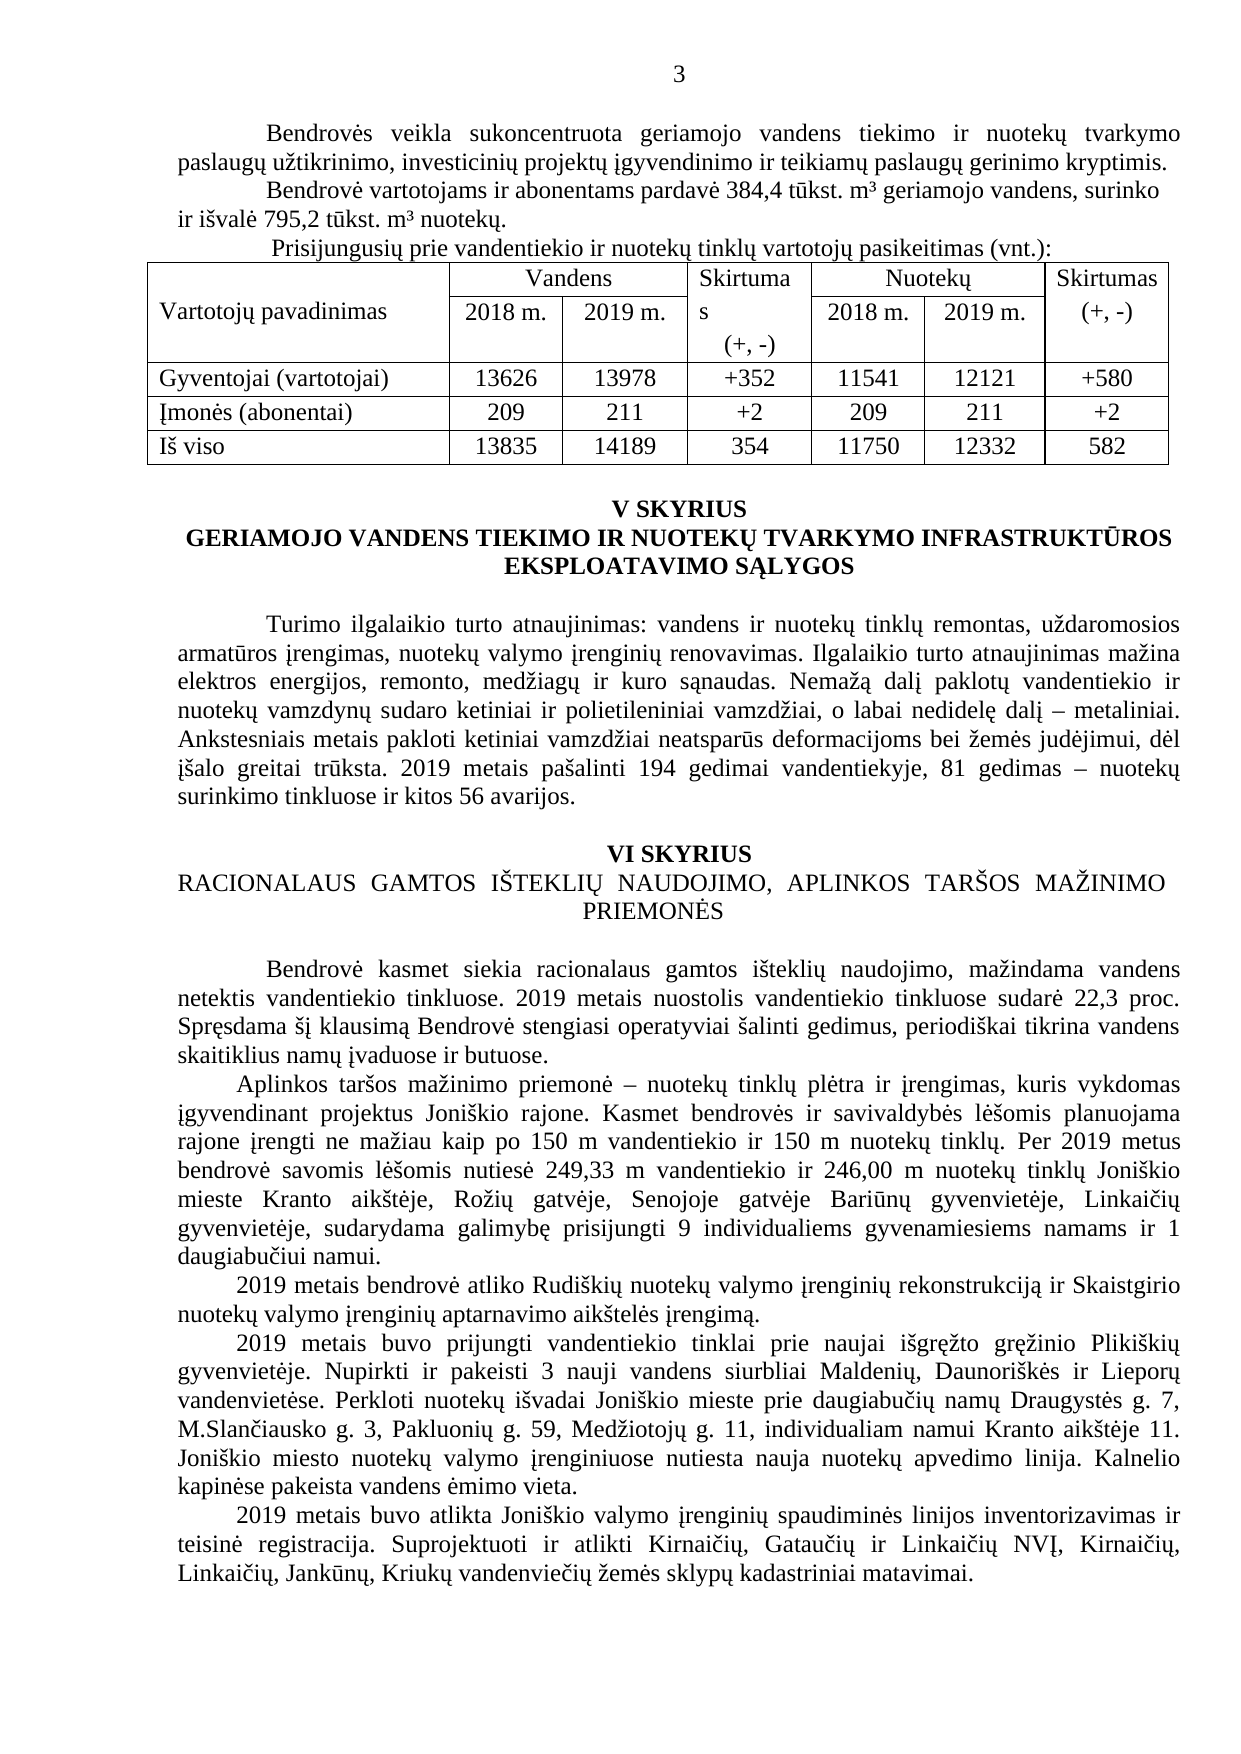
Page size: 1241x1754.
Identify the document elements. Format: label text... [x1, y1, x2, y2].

table_cell 211 [925, 397, 1044, 430]
table_cell 14189 [563, 431, 687, 464]
table_cell 209 [450, 397, 562, 430]
text Prisijungusių prie vandentiekio ir nuotekų tinklų vartotojų pasikeitimas (vnt.): [177, 233, 1181, 262]
table_header Vartotojų pavadinimas [148, 263, 449, 362]
text SKYRIUS [177, 494, 1181, 523]
text Bendrovės veikla sukoncentruota geriamojo vandens tiekimo ir nuotekų tvarkymo paslaugų užtikrinimo, investicinių projektų įgyvendinimo ir teikiamų paslaugų gerinimo kryptimis. [177, 118, 1181, 176]
table_cell +2 [688, 397, 811, 430]
table_cell 2018 m. [450, 297, 562, 362]
table_cell 354 [688, 431, 811, 464]
table_header Skirtumas (+, -) [688, 263, 811, 362]
table_cell 211 [563, 397, 687, 430]
table_cell +352 [688, 363, 811, 396]
table_cell 13626 [450, 363, 562, 396]
text Aplinkos taršos mažinimo priemonė – nuotekų tinklų plėtra ir įrengimas, kuris vykdomas įgyvendinant projektus Joniškio rajone. Kasmet bendrovės ir savivaldybės lėšomis planuojama rajone įrengti ne mažiau kaip po 150 m vandentiekio ir 150 m nuotekų tinklų. Per 2019 metus bendrovė savomis lėšomis nutiesė 249,33 m vandentiekio ir 246,00 m nuotekų tinklų Joniškio mieste Kranto aikštėje, Rožių gatvėje, Senojoje gatvėje Bariūnų gyvenvietėje, Linkaičių gyvenvietėje, sudarydama galimybę prisijungti 9 individualiems gyvenamiesiems namams ir 1 daugiabučiui namui. [177, 1069, 1181, 1270]
table_cell 209 [812, 397, 924, 430]
table_cell 2019 m. [563, 297, 687, 362]
text 2019 metais buvo prijungti vandentiekio tinklai prie naujai išgręžto gręžinio Plikiškių gyvenvietėje. Nupirkti ir pakeisti 3 nauji vandens siurbliai Maldenių, Daunoriškės ir Lieporų vandenvietėse. Perkloti nuotekų išvadai Joniškio mieste prie daugiabučių namų Draugystės g. 7, M.Slančiausko g. 3, Pakluonių g. 59, Medžiotojų g. 11, individualiam namui Kranto aikštėje 11. Joniškio miesto nuotekų valymo įrenginiuose nutiesta nauja nuotekų apvedimo linija. Kalnelio kapinėse pakeista vandens ėmimo vieta. [177, 1328, 1181, 1500]
table_header Nuotekų [812, 263, 1044, 296]
table_cell Gyventojai (vartotojai) [148, 363, 449, 396]
table_header Skirtumas (+, -) [1046, 263, 1168, 362]
table_cell Iš viso [148, 431, 449, 464]
table_cell 13978 [563, 363, 687, 396]
table_cell 12121 [925, 363, 1044, 396]
table_cell 2018 m. [812, 297, 924, 362]
table_cell 11541 [812, 363, 924, 396]
table_cell 13835 [450, 431, 562, 464]
table_cell 2019 m. [925, 297, 1044, 362]
text 2019 metais bendrovė atliko Rudiškių nuotekų valymo įrenginių rekonstrukciją ir Skaistgirio nuotekų valymo įrenginių aptarnavimo aikštelės įrengimą. [177, 1270, 1181, 1328]
text 2019 metais buvo atlikta Joniškio valymo įrenginių spaudiminės linijos inventorizavimas ir teisinė registracija. Suprojektuoti ir atlikti Kirnaičių, Gataučių ir Linkaičių NVĮ, Kirnaičių, Linkaičių, Jankūnų, Kriukų vandenviečių žemės sklypų kadastriniai matavimai. [177, 1500, 1181, 1586]
table_cell 582 [1046, 431, 1168, 464]
text Turimo ilgalaikio turto atnaujinimas: vandens ir nuotekų tinklų remontas, uždaromosios armatūros įrengimas, nuotekų valymo įrenginių renovavimas. Ilgalaikio turto atnaujinimas mažina elektros energijos, remonto, medžiagų ir kuro sąnaudas. Nemažą dalį paklotų vandentiekio ir nuotekų vamzdynų sudaro ketiniai ir polietileniniai vamzdžiai, o labai nedidelę dalį – metaliniai. Ankstesniais metais pakloti ketiniai vamzdžiai neatsparūs deformacijoms bei žemės judėjimui, dėl įšalo greitai trūksta. 2019 metais pašalinti 194 gedimai vandentiekyje, 81 gedimas – nuotekų surinkimo tinkluose ir kitos 56 avarijos. [177, 609, 1181, 810]
table_cell 12332 [925, 431, 1044, 464]
table_cell +580 [1046, 363, 1168, 396]
table_cell +2 [1046, 397, 1168, 430]
table_cell Įmonės (abonentai) [148, 397, 449, 430]
table_header Vandens [450, 263, 687, 296]
text Bendrovė kasmet siekia racionalaus gamtos išteklių naudojimo, mažindama vandens netektis vandentiekio tinkluose. 2019 metais nuostolis vandentiekio tinkluose sudarė 22,3 proc. Spręsdama šį klausimą Bendrovė stengiasi operatyviai šalinti gedimus, periodiškai tikrina vandens skaitiklius namų įvaduose ir butuose. [177, 954, 1181, 1069]
text Bendrovė vartotojams ir abonentams pardavė 384,4 tūkst. m³ geriamojo vandens, surinko ir išvalė 795,2 tūkst. m³ nuotekų. [177, 176, 1181, 233]
table_cell 11750 [812, 431, 924, 464]
text SKYRIUS [177, 839, 1181, 868]
